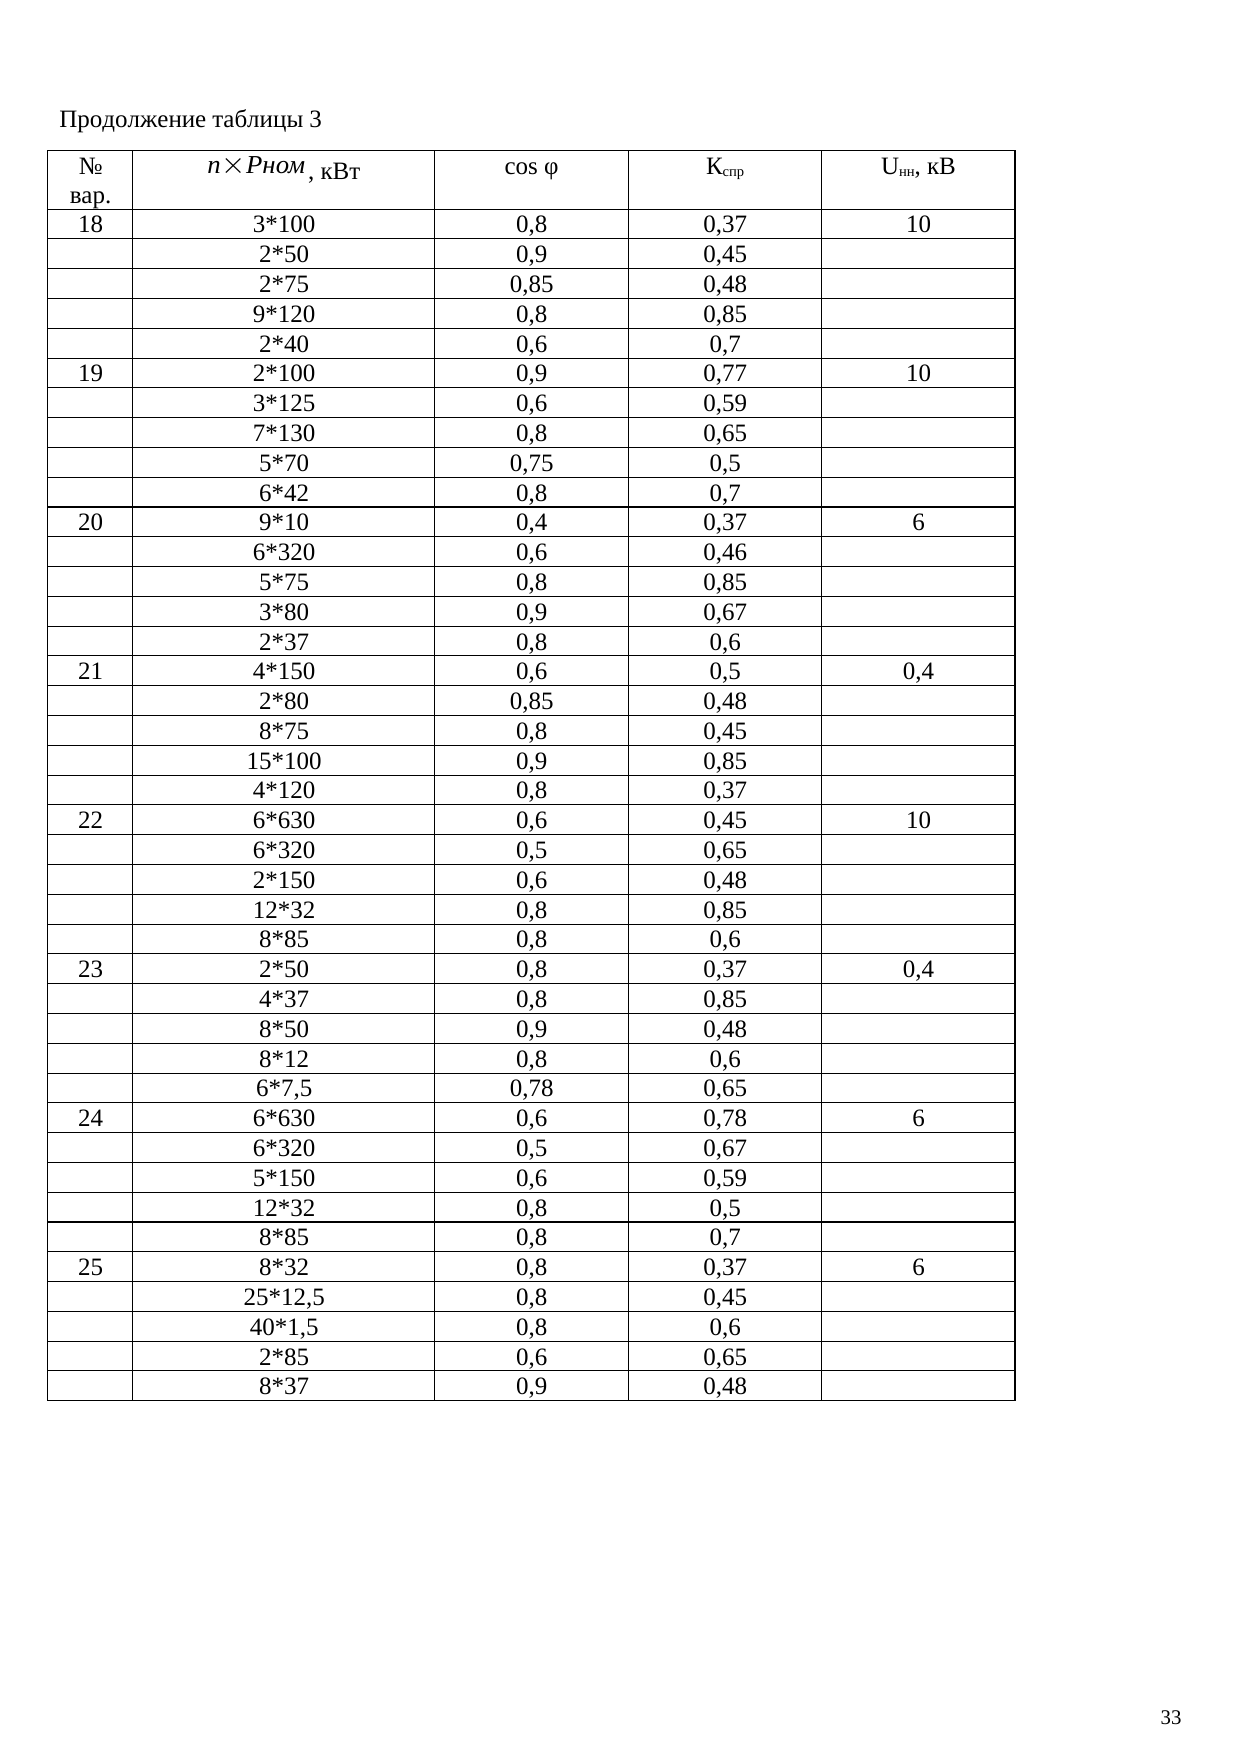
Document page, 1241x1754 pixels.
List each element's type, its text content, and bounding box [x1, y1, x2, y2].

table_cell 0,6 [435, 537, 628, 566]
table_cell 0,9 [435, 746, 628, 774]
table_cell [48, 1014, 132, 1043]
table_cell [822, 865, 1014, 894]
table_cell [822, 835, 1014, 864]
table_cell [48, 865, 132, 894]
table_cell 0,45 [629, 239, 821, 268]
table_cell 0,6 [435, 805, 628, 834]
table_cell 10 [822, 210, 1014, 238]
table_cell 12*32 [133, 895, 434, 923]
table_cell [48, 269, 132, 298]
table_cell 0,8 [435, 1044, 628, 1072]
table_cell 6 [822, 1252, 1014, 1281]
table_cell 0,5 [435, 835, 628, 864]
table_cell 0,4 [822, 656, 1014, 685]
table_cell 0,37 [629, 210, 821, 238]
table_cell 0,65 [629, 1342, 821, 1370]
table_cell [48, 299, 132, 328]
table_cell 0,67 [629, 1133, 821, 1162]
table_cell [48, 1371, 132, 1400]
table_cell 0,85 [629, 567, 821, 596]
table_cell 0,4 [822, 954, 1014, 983]
table_cell 0,6 [435, 865, 628, 894]
table_cell 4*37 [133, 984, 434, 1013]
table_cell [822, 716, 1014, 745]
table_cell 0,75 [435, 448, 628, 477]
table_cell 0,8 [435, 627, 628, 655]
table_cell 6*630 [133, 805, 434, 834]
table_cell [822, 925, 1014, 953]
table_cell [822, 627, 1014, 655]
table_cell [48, 239, 132, 268]
table_cell 0,8 [435, 984, 628, 1013]
table_cell 5*150 [133, 1163, 434, 1192]
table_cell 22 [48, 805, 132, 834]
table_cell 0,8 [435, 925, 628, 953]
table_cell 25 [48, 1252, 132, 1281]
table_cell 0,6 [435, 1103, 628, 1132]
table_cell 20 [48, 508, 132, 536]
table_cell [48, 776, 132, 804]
table_cell [822, 448, 1014, 477]
table_cell [822, 239, 1014, 268]
table_cell 0,48 [629, 686, 821, 715]
table_cell 2*50 [133, 239, 434, 268]
table_cell 25*12,5 [133, 1282, 434, 1311]
table_cell 19 [48, 359, 132, 387]
table_cell 6*630 [133, 1103, 434, 1132]
table_cell [822, 746, 1014, 774]
table_cell [48, 1163, 132, 1192]
table_cell 0,9 [435, 1371, 628, 1400]
table_cell 8*12 [133, 1044, 434, 1072]
table_cell 0,37 [629, 1252, 821, 1281]
table_cell [48, 1074, 132, 1102]
table_cell 10 [822, 805, 1014, 834]
table_cell 0,8 [435, 567, 628, 596]
table_cell 0,85 [629, 746, 821, 774]
table_cell 23 [48, 954, 132, 983]
table_cell [48, 567, 132, 596]
table_cell 0,5 [435, 1133, 628, 1162]
table_cell 9*120 [133, 299, 434, 328]
table_cell 6 [822, 508, 1014, 536]
table_cell 0,37 [629, 954, 821, 983]
table_cell 5*75 [133, 567, 434, 596]
table_cell [822, 1371, 1014, 1400]
table_cell [822, 1014, 1014, 1043]
table_cell 0,78 [435, 1074, 628, 1102]
table_cell 0,5 [629, 1193, 821, 1221]
table_cell 0,45 [629, 805, 821, 834]
table_cell [822, 1223, 1014, 1251]
table_cell [822, 418, 1014, 447]
table_cell [822, 1312, 1014, 1341]
table_cell [48, 716, 132, 745]
table_cell 40*1,5 [133, 1312, 434, 1341]
table_cell 2*40 [133, 329, 434, 357]
table_cell 12*32 [133, 1193, 434, 1221]
table_cell [48, 1312, 132, 1341]
table_cell 2*150 [133, 865, 434, 894]
table_cell 24 [48, 1103, 132, 1132]
table_cell 0,6 [435, 388, 628, 417]
table_cell 0,6 [435, 1163, 628, 1192]
table_cell 0,9 [435, 359, 628, 387]
table_cell [822, 1074, 1014, 1102]
table_header cos φ [435, 151, 628, 208]
table_cell 5*70 [133, 448, 434, 477]
table_cell 0,45 [629, 1282, 821, 1311]
table_cell 9*10 [133, 508, 434, 536]
table_cell 0,7 [629, 1223, 821, 1251]
table_cell [48, 1282, 132, 1311]
table_cell 0,37 [629, 776, 821, 804]
table_cell 0,45 [629, 716, 821, 745]
table_cell 2*75 [133, 269, 434, 298]
table_cell [48, 1133, 132, 1162]
table_cell 0,8 [435, 1193, 628, 1221]
table_cell 6*42 [133, 478, 434, 506]
table_cell 0,59 [629, 388, 821, 417]
table_cell 8*37 [133, 1371, 434, 1400]
table_header Кспр [629, 151, 821, 208]
table_cell 0,8 [435, 716, 628, 745]
table_cell 0,65 [629, 835, 821, 864]
table_cell [48, 388, 132, 417]
table_cell 0,9 [435, 597, 628, 626]
table_cell 15*100 [133, 746, 434, 774]
table_cell [48, 418, 132, 447]
table_cell 8*85 [133, 925, 434, 953]
table_cell 0,8 [435, 776, 628, 804]
table_cell [822, 1193, 1014, 1221]
table_cell 0,46 [629, 537, 821, 566]
table_cell [822, 776, 1014, 804]
table_cell 0,8 [435, 478, 628, 506]
table_cell [822, 984, 1014, 1013]
table_cell 0,85 [435, 269, 628, 298]
table_cell 3*80 [133, 597, 434, 626]
table_cell 2*37 [133, 627, 434, 655]
table_cell 8*75 [133, 716, 434, 745]
table_cell 0,85 [629, 984, 821, 1013]
table_cell 0,48 [629, 269, 821, 298]
table_cell 0,5 [629, 448, 821, 477]
table_cell [48, 1342, 132, 1370]
table_cell 0,8 [435, 1312, 628, 1341]
table_cell 0,6 [629, 627, 821, 655]
table_cell [48, 478, 132, 506]
table_cell 6*7,5 [133, 1074, 434, 1102]
table_header № вар. [48, 151, 132, 208]
table_cell 0,48 [629, 1014, 821, 1043]
table_cell 0,9 [435, 239, 628, 268]
table_cell 0,85 [435, 686, 628, 715]
table_cell 0,78 [629, 1103, 821, 1132]
table_cell [48, 537, 132, 566]
table_cell [48, 597, 132, 626]
table_cell 7*130 [133, 418, 434, 447]
table_cell 0,77 [629, 359, 821, 387]
table_cell 0,67 [629, 597, 821, 626]
table_cell [822, 478, 1014, 506]
table_cell [48, 984, 132, 1013]
table_cell [48, 746, 132, 774]
table_cell [822, 329, 1014, 357]
table_cell 10 [822, 359, 1014, 387]
table_cell 0,6 [435, 1342, 628, 1370]
table_cell 0,37 [629, 508, 821, 536]
table_cell 0,48 [629, 1371, 821, 1400]
table_cell 0,6 [435, 656, 628, 685]
table_cell 2*80 [133, 686, 434, 715]
table_cell [822, 1133, 1014, 1162]
table_cell [48, 627, 132, 655]
table_cell 2*100 [133, 359, 434, 387]
table_cell 0,6 [629, 1312, 821, 1341]
table_cell 0,8 [435, 210, 628, 238]
table_cell 0,4 [435, 508, 628, 536]
table_cell 0,9 [435, 1014, 628, 1043]
text Продолжение таблицы 3 [59, 104, 1181, 133]
table_header Uнн, кВ [822, 151, 1014, 208]
table_cell 3*100 [133, 210, 434, 238]
table_cell [48, 448, 132, 477]
table_cell 0,8 [435, 1223, 628, 1251]
table_cell 0,59 [629, 1163, 821, 1192]
table_cell 6*320 [133, 1133, 434, 1162]
table_cell [48, 1044, 132, 1072]
table_cell 0,85 [629, 895, 821, 923]
table_cell 0,85 [629, 299, 821, 328]
table_cell 0,7 [629, 478, 821, 506]
table_header , кВт [133, 151, 434, 208]
table_cell [822, 895, 1014, 923]
table_cell [48, 329, 132, 357]
table_cell 18 [48, 210, 132, 238]
table_cell 0,8 [435, 895, 628, 923]
table_cell [822, 1163, 1014, 1192]
table_cell 0,8 [435, 418, 628, 447]
table_cell 0,8 [435, 1282, 628, 1311]
table_cell 8*50 [133, 1014, 434, 1043]
table_cell 0,8 [435, 299, 628, 328]
table_cell [822, 597, 1014, 626]
table_cell 4*150 [133, 656, 434, 685]
table_cell 6*320 [133, 537, 434, 566]
table_cell [822, 1282, 1014, 1311]
table_cell 3*125 [133, 388, 434, 417]
table_cell 21 [48, 656, 132, 685]
table_cell 0,6 [629, 925, 821, 953]
table_cell [822, 567, 1014, 596]
table_cell 4*120 [133, 776, 434, 804]
table_cell [822, 388, 1014, 417]
table_cell [48, 925, 132, 953]
table_cell [48, 686, 132, 715]
table_cell [48, 895, 132, 923]
table_cell 0,7 [629, 329, 821, 357]
table_cell [822, 1044, 1014, 1072]
table_cell 8*32 [133, 1252, 434, 1281]
table_cell 2*50 [133, 954, 434, 983]
table_cell [822, 269, 1014, 298]
table_cell [48, 835, 132, 864]
table_cell [822, 537, 1014, 566]
table_cell [48, 1193, 132, 1221]
table_cell 6*320 [133, 835, 434, 864]
table_cell 2*85 [133, 1342, 434, 1370]
table_cell 0,6 [629, 1044, 821, 1072]
table_cell [822, 299, 1014, 328]
table_cell [48, 1223, 132, 1251]
table_cell 0,6 [435, 329, 628, 357]
table_cell [822, 686, 1014, 715]
table_cell 0,65 [629, 418, 821, 447]
table_cell 0,48 [629, 865, 821, 894]
table_cell 0,8 [435, 954, 628, 983]
table_cell 0,5 [629, 656, 821, 685]
table_cell 8*85 [133, 1223, 434, 1251]
table_cell 0,8 [435, 1252, 628, 1281]
table_cell 0,65 [629, 1074, 821, 1102]
table_cell [822, 1342, 1014, 1370]
table_cell 6 [822, 1103, 1014, 1132]
